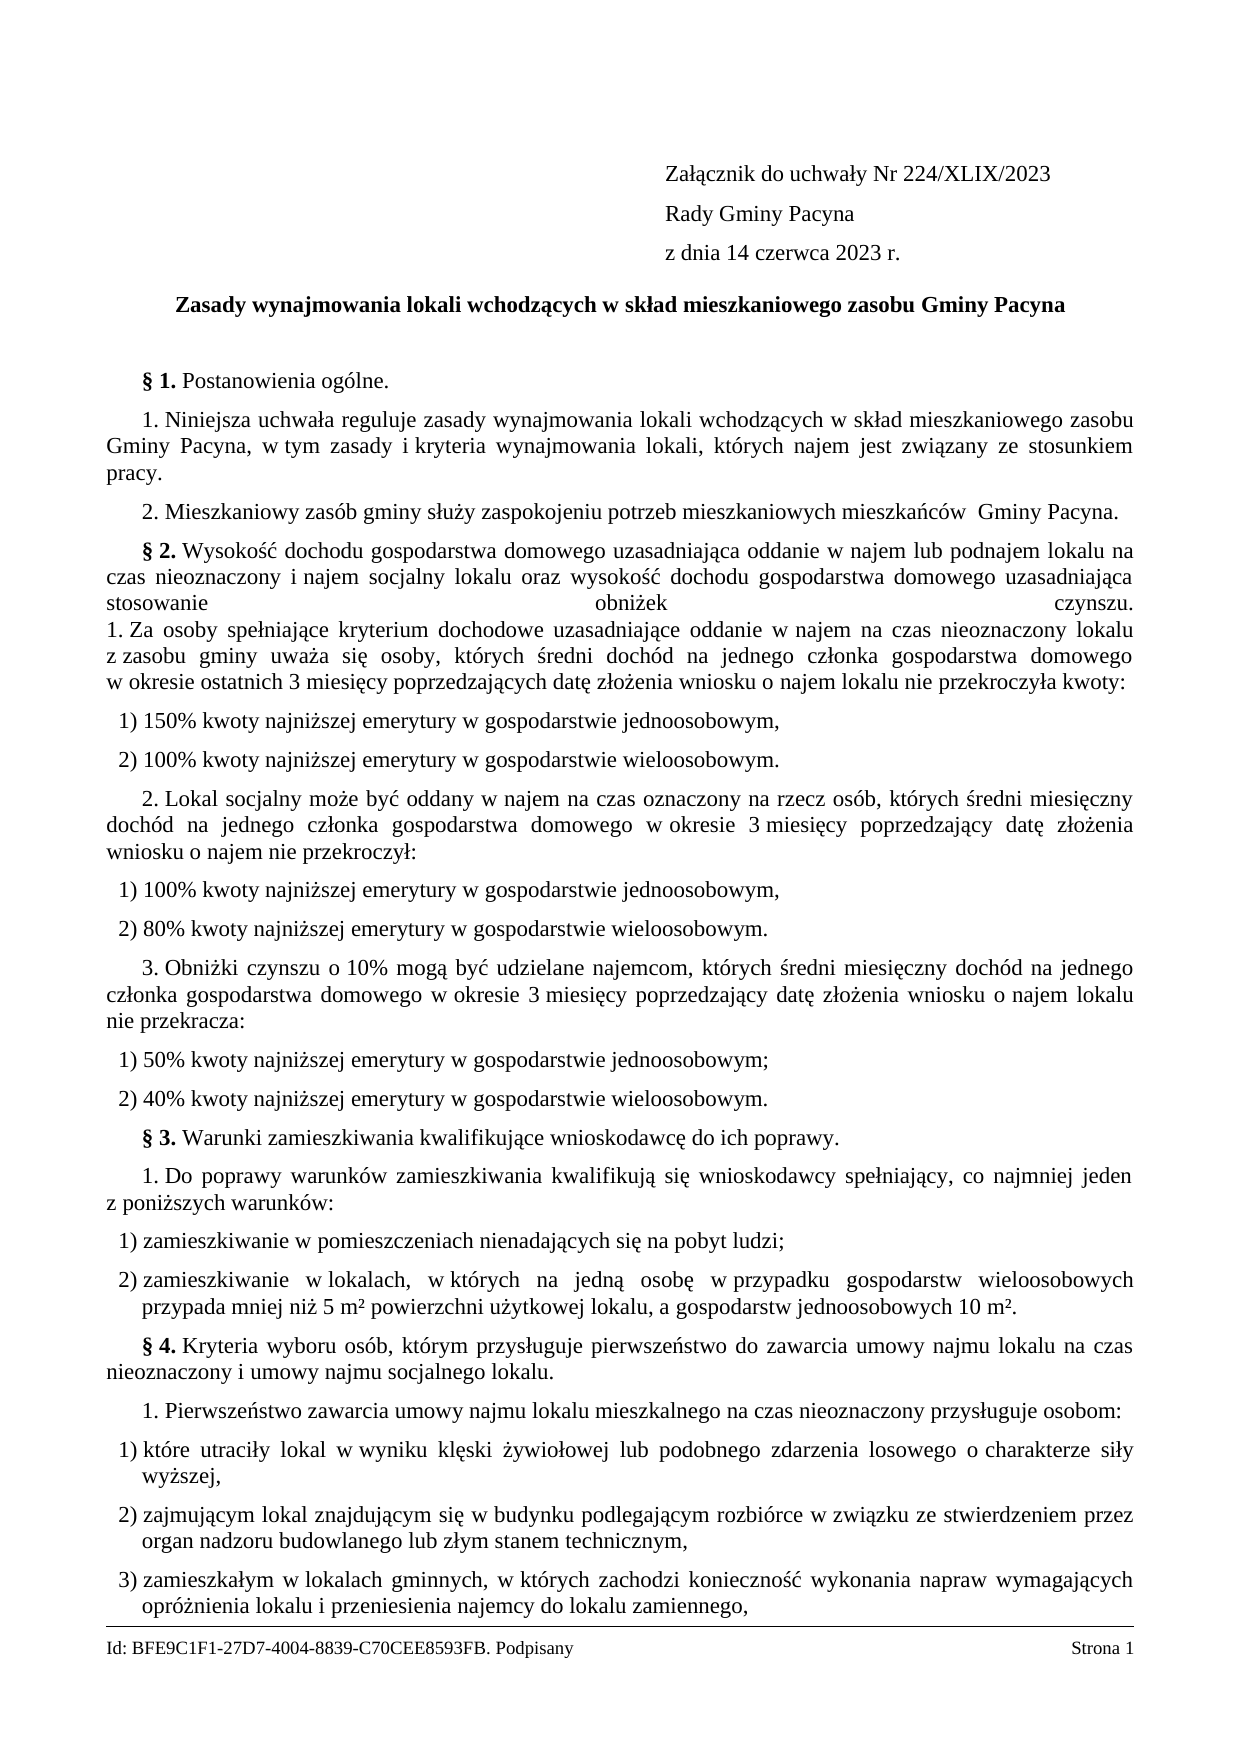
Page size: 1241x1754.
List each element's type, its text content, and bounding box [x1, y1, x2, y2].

text § 2. Wysokość dochodu gospodarstwa domowego uzasadniająca oddanie w najem lub podnajem lokalu na czas nieoznaczony i najem socjalny lokalu oraz wysokość dochodu gospodarstwa domowego uzasadniająca stosowanie obniżek czynszu. 1. Za osoby spełniające kryterium dochodowe uzasadniające oddanie w najem na czas nieoznaczony lokalu z zasobu gminy uważa się osoby, których średni dochód na jednego członka gospodarstwa domowego w okresie ostatnich 3 miesięcy poprzedzających datę złożenia wniosku o najem lokalu nie przekroczyła kwoty: [106, 537, 1134, 695]
text 2) zamieszkiwanie w lokalach, w których na jedną osobę w przypadku gospodarstw wieloosobowych przypada mniej niż 5 m² powierzchni użytkowej lokalu, a gospodarstw jednoosobowych 10 m². [118, 1266, 1134, 1319]
text § 3. Warunki zamieszkiwania kwalifikujące wnioskodawcę do ich poprawy. [106, 1123, 1134, 1150]
text 1) 150% kwoty najniższej emerytury w gospodarstwie jednoosobowym, [118, 707, 1134, 734]
text 1. Pierwszeństwo zawarcia umowy najmu lokalu mieszkalnego na czas nieoznaczony przysługuje osobom: [106, 1397, 1134, 1423]
text Załącznik do uchwały Nr 224/XLIX/2023 Rady Gminy Pacyna z dnia 14 czerwca 2023 r. [665, 160, 1134, 265]
text 1) zamieszkiwanie w pomieszczeniach nienadających się na pobyt ludzi; [118, 1228, 1134, 1254]
text 1. Niniejsza uchwała reguluje zasady wynajmowania lokali wchodzących w skład mieszkaniowego zasobu Gminy Pacyna, w tym zasady i kryteria wynajmowania lokali, których najem jest związany ze stosunkiem pracy. [106, 406, 1134, 485]
text § 1. Postanowienia ogólne. [106, 367, 1134, 394]
text 2) 100% kwoty najniższej emerytury w gospodarstwie wieloosobowym. [118, 746, 1134, 772]
text 2) 40% kwoty najniższej emerytury w gospodarstwie wieloosobowym. [118, 1085, 1134, 1111]
text 2) 80% kwoty najniższej emerytury w gospodarstwie wieloosobowym. [118, 915, 1134, 942]
text 3. Obniżki czynszu o 10% mogą być udzielane najemcom, których średni miesięczny dochód na jednego członka gospodarstwa domowego w okresie 3 miesięcy poprzedzający datę złożenia wniosku o najem lokalu nie przekracza: [106, 954, 1134, 1033]
text 2) zajmującym lokal znajdującym się w budynku podlegającym rozbiórce w związku ze stwierdzeniem przez organ nadzoru budowlanego lub złym stanem technicznym, [118, 1501, 1134, 1554]
text 1) 50% kwoty najniższej emerytury w gospodarstwie jednoosobowym; [118, 1046, 1134, 1072]
text Zasady wynajmowania lokali wchodzących w skład mieszkaniowego zasobu Gminy Pacyna [106, 291, 1134, 317]
text § 4. Kryteria wyboru osób, którym przysługuje pierwszeństwo do zawarcia umowy najmu lokalu na czas nieoznaczony i umowy najmu socjalnego lokalu. [106, 1332, 1134, 1384]
text 3) zamieszkałym w lokalach gminnych, w których zachodzi konieczność wykonania napraw wymagających opróżnienia lokalu i przeniesienia najemcy do lokalu zamiennego, [118, 1566, 1134, 1619]
text 1. Do poprawy warunków zamieszkiwania kwalifikują się wnioskodawcy spełniający, co najmniej jeden z poniższych warunków: [106, 1162, 1134, 1215]
text 2. Mieszkaniowy zasób gminy służy zaspokojeniu potrzeb mieszkaniowych mieszkańców Gminy Pacyna. [106, 498, 1134, 524]
text 1) 100% kwoty najniższej emerytury w gospodarstwie jednoosobowym, [118, 877, 1134, 903]
text 2. Lokal socjalny może być oddany w najem na czas oznaczony na rzecz osób, których średni miesięczny dochód na jednego członka gospodarstwa domowego w okresie 3 miesięcy poprzedzający datę złożenia wniosku o najem nie przekroczył: [106, 785, 1134, 864]
text 1) które utraciły lokal w wyniku klęski żywiołowej lub podobnego zdarzenia losowego o charakterze siły wyższej, [118, 1436, 1134, 1488]
